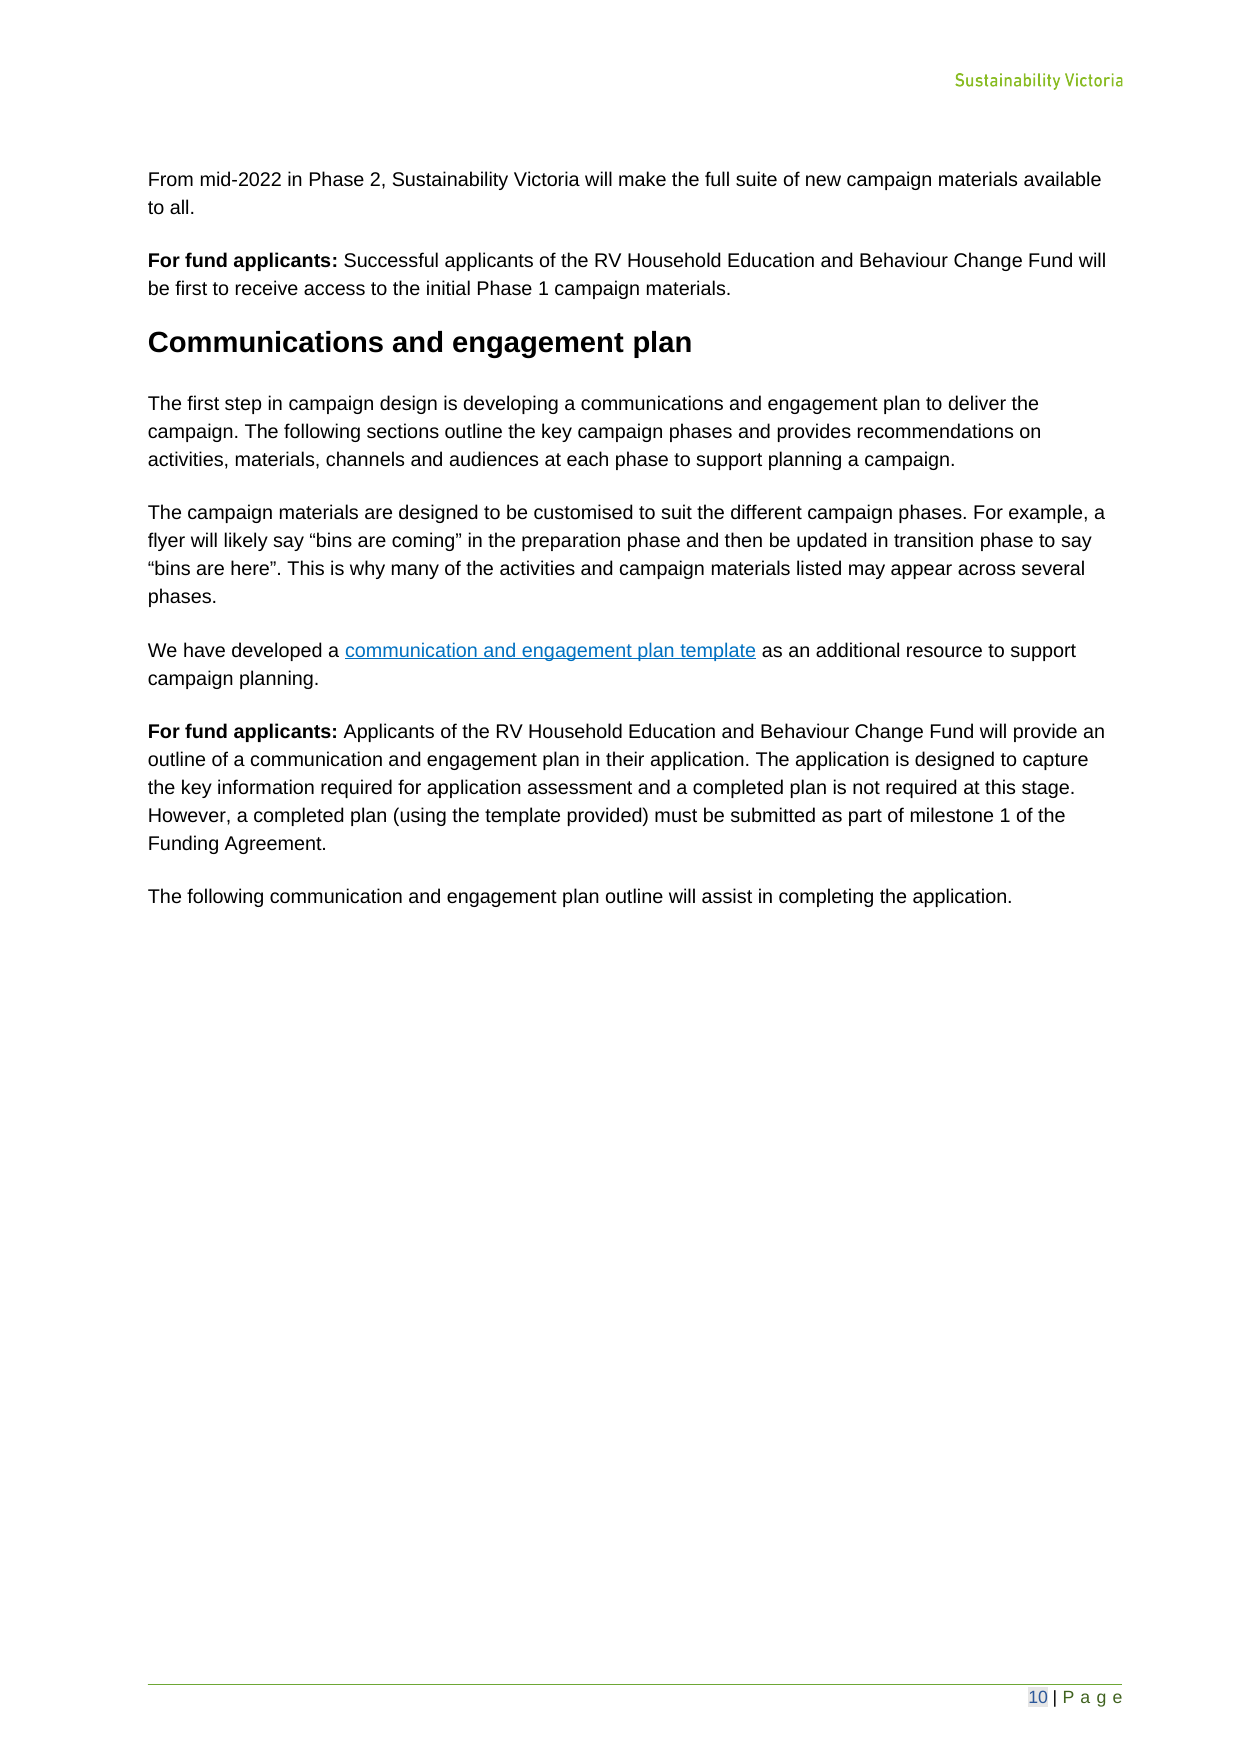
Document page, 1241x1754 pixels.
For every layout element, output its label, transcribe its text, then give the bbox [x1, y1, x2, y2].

subtitle Communications and engagement plan [148, 325, 1122, 358]
text The following communication and engagement plan outline will assist in completing the application. [148, 880, 1122, 908]
text We have developed a communication and engagement plan template as an additional resource to support campaign planning. [148, 633, 1122, 689]
text For fund applicants: Applicants of the RV Household Education and Behaviour Change Fund will provide an outline of a communication and engagement plan in their application. The application is designed to capture the key information required for application assessment and a completed plan is not required at this stage. However, a completed plan (using the template provided) must be submitted as part of milestone 1 of the Funding Agreement. [148, 714, 1122, 855]
picture [955, 73, 1123, 90]
text From mid-2022 in Phase 2, Sustainability Victoria will make the full suite of new campaign materials available to all. [148, 162, 1122, 219]
text The campaign materials are designed to be customised to suit the different campaign phases. For example, a flyer will likely say “bins are coming” in the preparation phase and then be updated in transition phase to say “bins are here”. This is why many of the activities and campaign materials listed may appear across several phases. [148, 496, 1122, 608]
text The first step in campaign design is developing a communications and engagement plan to deliver the campaign. The following sections outline the key campaign phases and provides recommendations on activities, materials, channels and audiences at each phase to support planning a campaign. [148, 386, 1122, 471]
text For fund applicants: Successful applicants of the RV Household Education and Behaviour Change Fund will be first to receive access to the initial Phase 1 campaign materials. [148, 244, 1122, 300]
